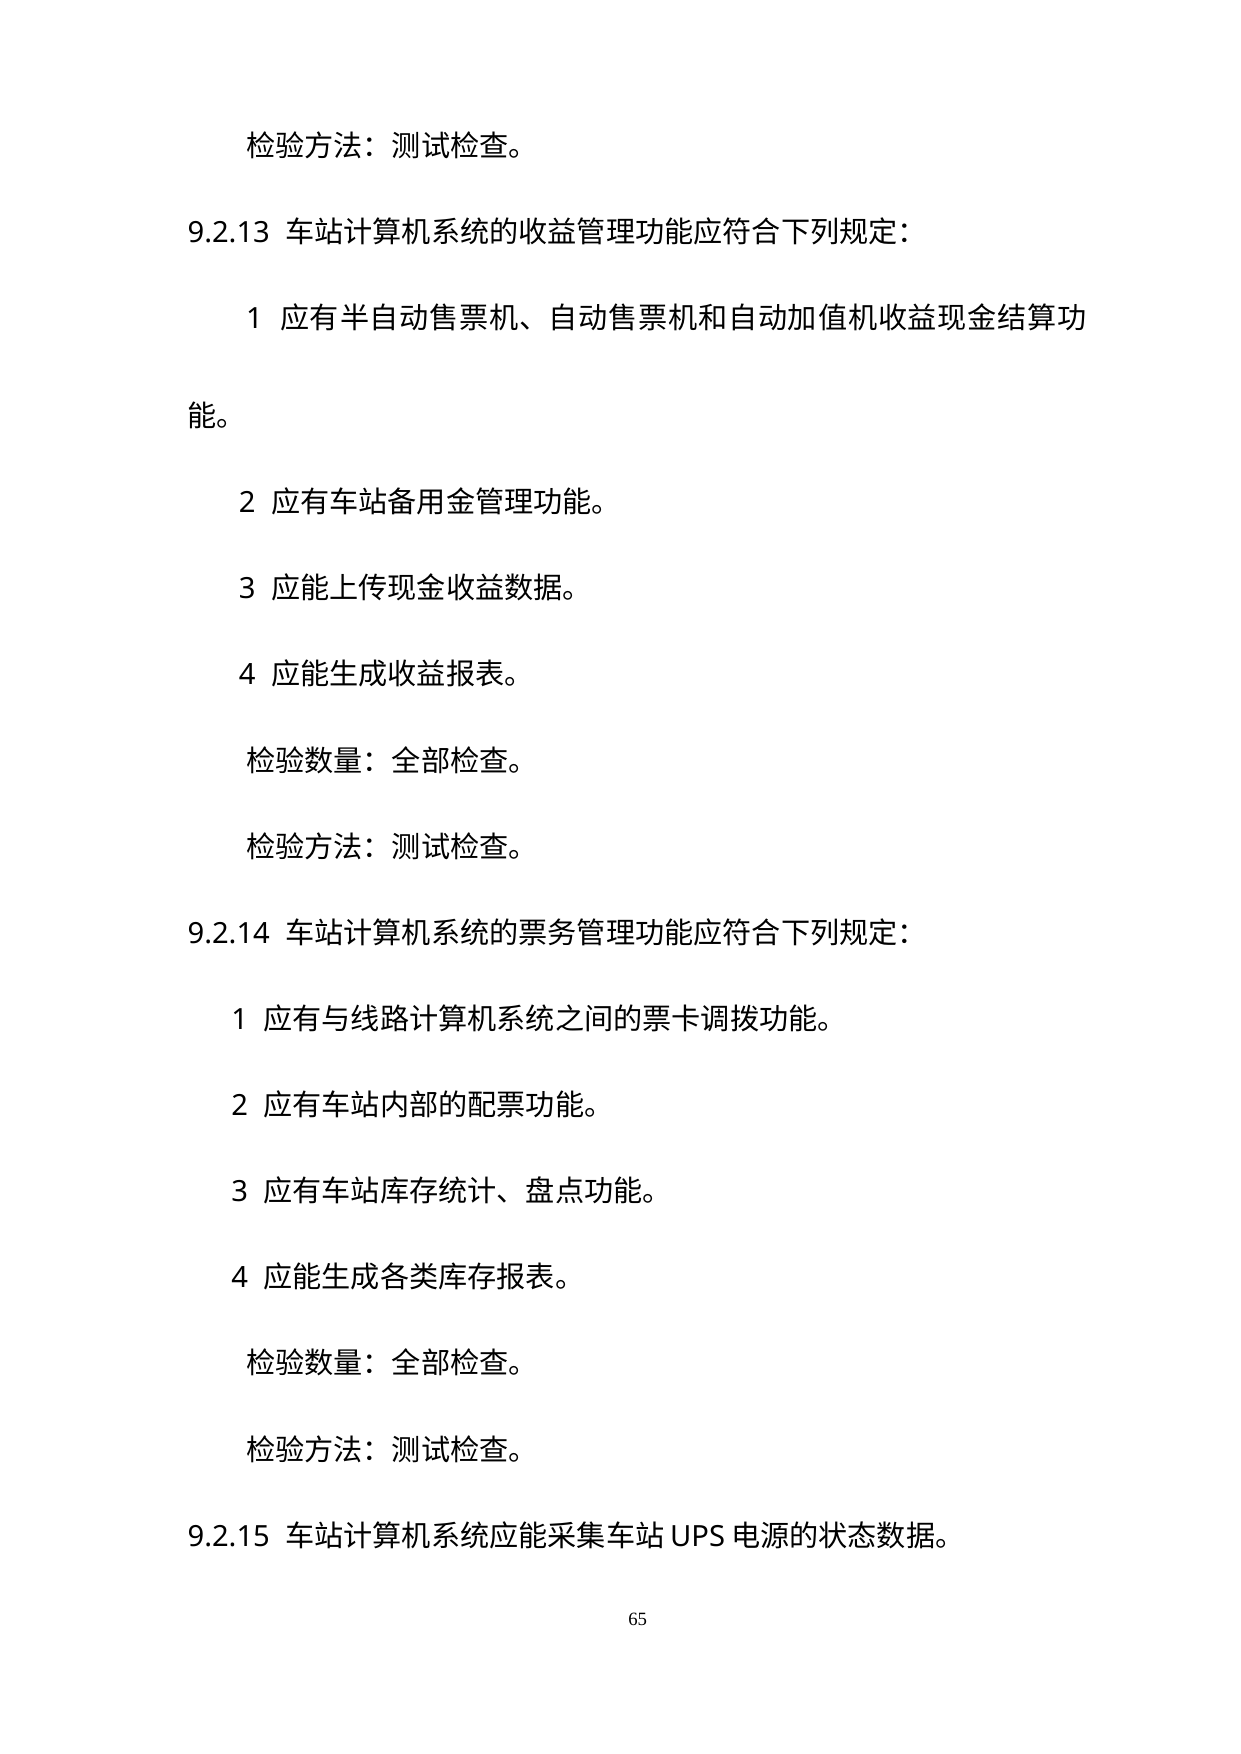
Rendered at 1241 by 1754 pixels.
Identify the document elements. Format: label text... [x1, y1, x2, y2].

text 检验数量：全部检查。 [187, 726, 1087, 791]
text 1 应有与线路计算机系统之间的票卡调拨功能。 [187, 984, 1087, 1049]
text 2 应有车站内部的配票功能。 [187, 1070, 1087, 1135]
text 3 应有车站库存统计、盘点功能。 [187, 1156, 1087, 1221]
text 检验数量：全部检查。 [187, 1329, 1087, 1394]
text 2 应有车站备用金管理功能。 [187, 467, 1087, 532]
text 检验方法：测试检查。 [187, 111, 1087, 176]
text 检验方法：测试检查。 [187, 1415, 1087, 1480]
text 检验方法：测试检查。 [187, 812, 1087, 877]
text 1 应有半自动售票机、自动售票机和自动加值机收益现金结算功能。 [187, 284, 1087, 446]
text 4 应能生成收益报表。 [231, 639, 1087, 704]
text 9.2.14 车站计算机系统的票务管理功能应符合下列规定： [187, 898, 1087, 963]
text 4 应能生成各类库存报表。 [231, 1243, 1087, 1308]
text 9.2.15 车站计算机系统应能采集车站UPS电源的状态数据。 [187, 1501, 1087, 1566]
text 9.2.13 车站计算机系统的收益管理功能应符合下列规定： [187, 197, 1087, 262]
text 3 应能上传现金收益数据。 [231, 553, 1087, 618]
